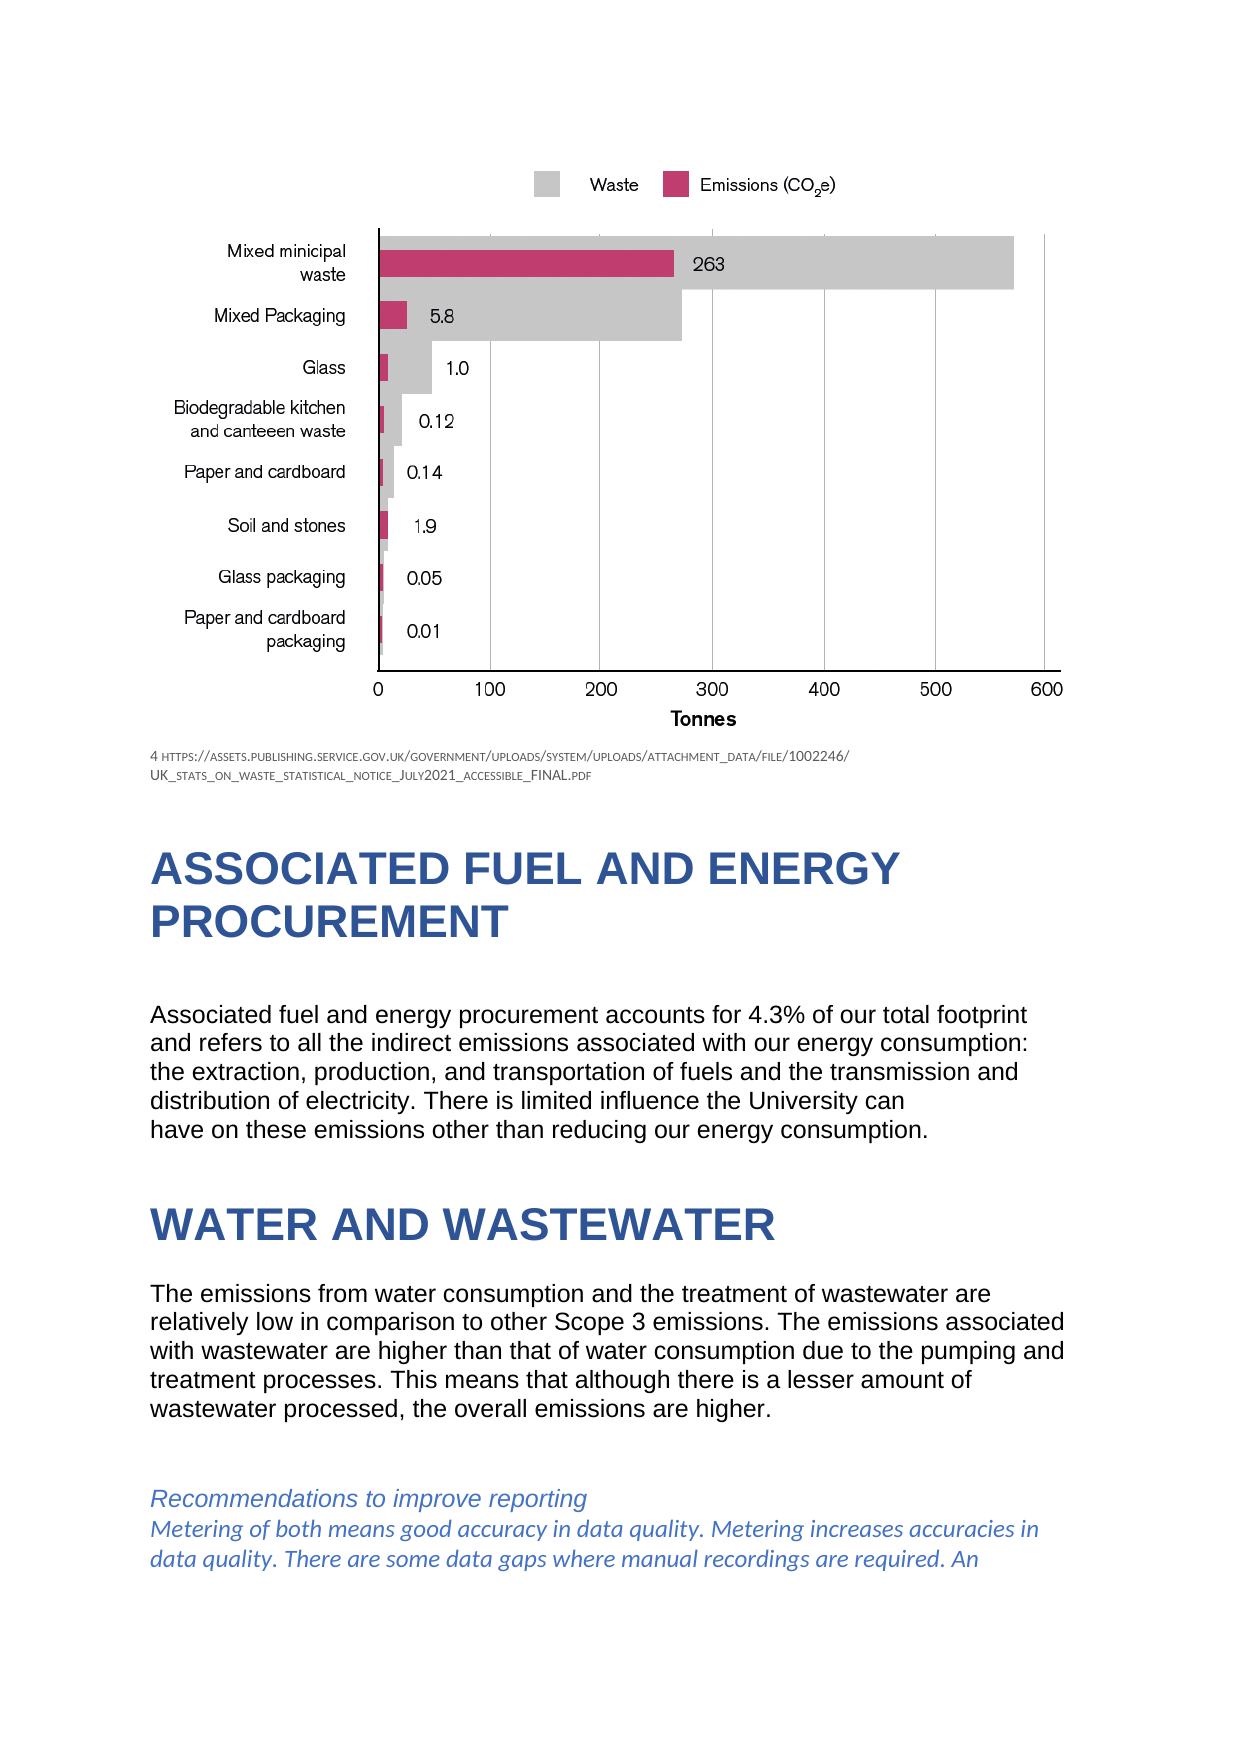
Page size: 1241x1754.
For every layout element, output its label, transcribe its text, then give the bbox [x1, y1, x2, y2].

text The emissions from water consumption and the treatment of wastewater are relatively low in comparison to other Scope 3 emissions. The emissions associated with wastewater are higher than that of water consumption due to the pumping and treatment processes. This means that although there is a lesser amount of wastewater processed, the overall emissions are higher. [150, 1279, 1090, 1422]
text 4 https://assets.publishing.service.gov.uk/government/uploads/system/uploads/attachment_data/file/1002246/UK_stats_on_waste_statistical_notice_July2021_accessible_FINAL.pdf [150, 746, 1090, 784]
subtitle Recommendations to improve reporting [150, 1484, 1090, 1513]
subtitle WATER AND WASTEWATER [150, 1197, 1090, 1250]
text ASSOCIATED FUEL AND ENERGY PROCUREMENT [150, 842, 1090, 947]
picture [150, 150, 1090, 746]
text have on these emissions other than reducing our energy consumption. [150, 1115, 1090, 1143]
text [150, 1513, 1090, 1574]
text Associated fuel and energy procurement accounts for 4.3% of our total footprint and refers to all the indirect emissions associated with our energy consumption: the extraction, production, and transportation of fuels and the transmission and distribution of electricity. There is limited influence the University can [150, 1000, 1090, 1115]
